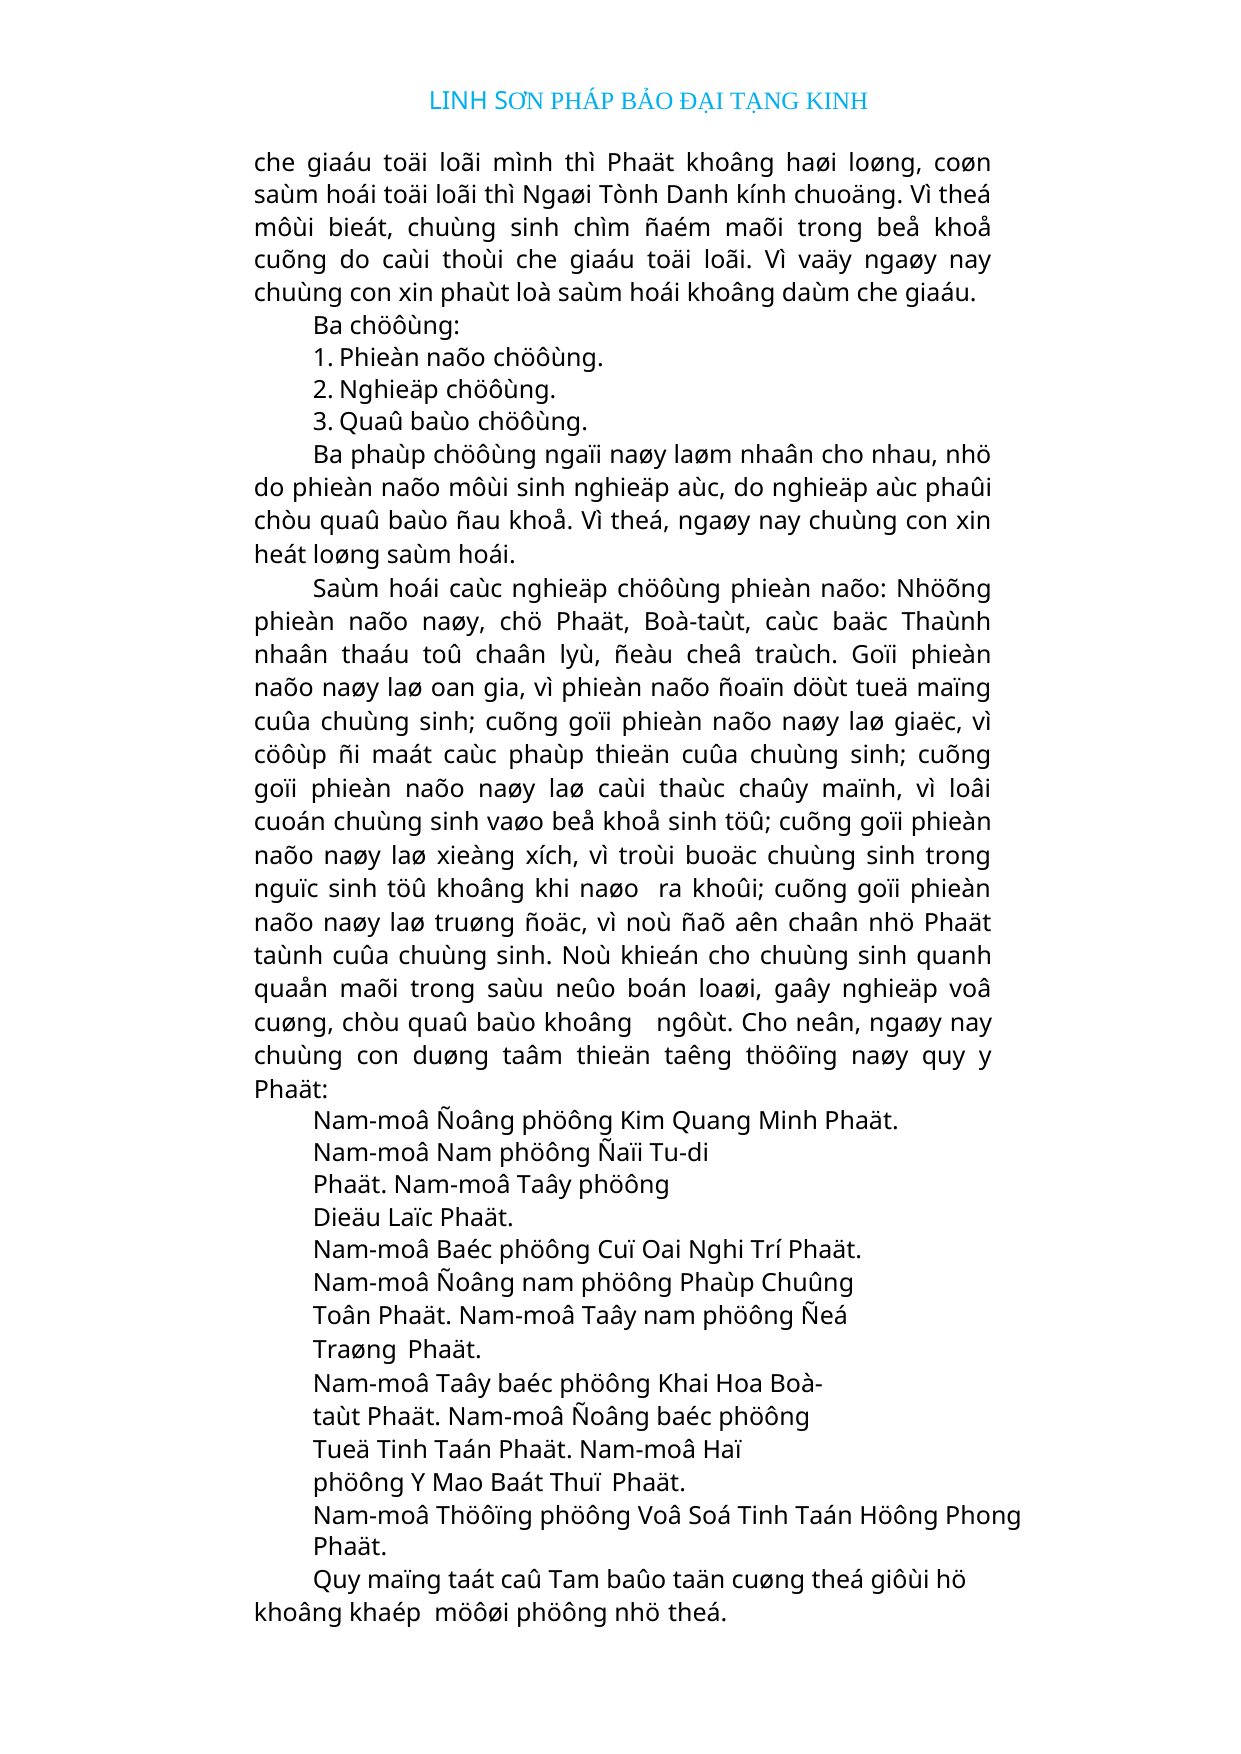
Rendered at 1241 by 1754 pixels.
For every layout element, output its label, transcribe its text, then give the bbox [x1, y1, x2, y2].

list Nghieäp chöôùng. [313, 373, 1065, 405]
text Nam-moâ Thöôïng phöông Voâ Soá Tinh Taán Höông Phong Phaät. [313, 1499, 1065, 1562]
text Nam-moâ Ñoâng nam phöông Phaùp Chuûng Toân Phaät. Nam-moâ Taây nam phöông Ñeá Traøng Phaät. [313, 1265, 855, 1365]
text che giaáu toäi loãi mình thì Phaät khoâng haøi loøng, coøn saùm hoái toäi loãi thì Ngaøi Tònh Danh kính chuoäng. Vì theá môùi bieát, chuùng sinh chìm ñaém maõi trong beå khoå cuõng do caùi thoùi che giaáu toäi loãi. Vì vaäy ngaøy nay chuùng con xin phaùt loà saùm hoái khoâng daùm che giaáu. [254, 146, 992, 309]
text Quy maïng taát caû Tam baûo taän cuøng theá giôùi hö khoâng khaép möôøi phöông nhö theá. [254, 1562, 980, 1628]
text Nam-moâ Ñoâng phöông Kim Quang Minh Phaät. [313, 1105, 1065, 1135]
text Ba phaùp chöôùng ngaïi naøy laøm nhaân cho nhau, nhö do phieàn naõo môùi sinh nghieäp aùc, do nghieäp aùc phaûi chòu quaû baùo ñau khoå. Vì theá, ngaøy nay chuùng con xin heát loøng saùm hoái. [254, 437, 992, 571]
text Ba chöôùng: [313, 309, 1065, 341]
list Quaû baùo chöôùng. [313, 405, 1065, 437]
text Nam-moâ Nam phöông Ñaïi Tu-di Phaät. Nam-moâ Taây phöông Dieäu Laïc Phaät. [313, 1135, 719, 1233]
list Phieàn naõo chöôùng. [313, 341, 1065, 373]
text Nam-moâ Baéc phöông Cuï Oai Nghi Trí Phaät. [313, 1233, 1065, 1265]
text Saùm hoái caùc nghieäp chöôùng phieàn naõo: Nhöõng phieàn naõo naøy, chö Phaät, Boà-taùt, caùc baäc Thaùnh nhaân thaáu toû chaân lyù, ñeàu cheâ traùch. Goïi phieàn naõo naøy laø oan gia, vì phieàn naõo ñoaïn döùt tueä maïng cuûa chuùng sinh; cuõng goïi phieàn naõo naøy laø giaëc, vì cöôùp ñi maát caùc phaùp thieän cuûa chuùng sinh; cuõng goïi phieàn naõo naøy laø caùi thaùc chaûy maïnh, vì loâi cuoán chuùng sinh vaøo beå khoå sinh töû; cuõng goïi phieàn naõo naøy laø xieàng xích, vì troùi buoäc chuùng sinh trong nguïc sinh töû khoâng khi naøo ra khoûi; cuõng goïi phieàn naõo naøy laø truøng ñoäc, vì noù ñaõ aên chaân nhö Phaät taùnh cuûa chuùng sinh. Noù khieán cho chuùng sinh quanh quaån maõi trong saùu neûo boán loaøi, gaây nghieäp voâ cuøng, chòu quaû baùo khoâng ngôùt. Cho neân, ngaøy nay chuùng con duøng taâm thieän taêng thöôïng naøy quy y Phaät: [254, 571, 992, 1105]
text Nam-moâ Taây baéc phöông Khai Hoa Boà-taùt Phaät. Nam-moâ Ñoâng baéc phöông Tueä Tinh Taán Phaät. Nam-moâ Haï phöông Y Mao Baát Thuï Phaät. [313, 1365, 828, 1499]
